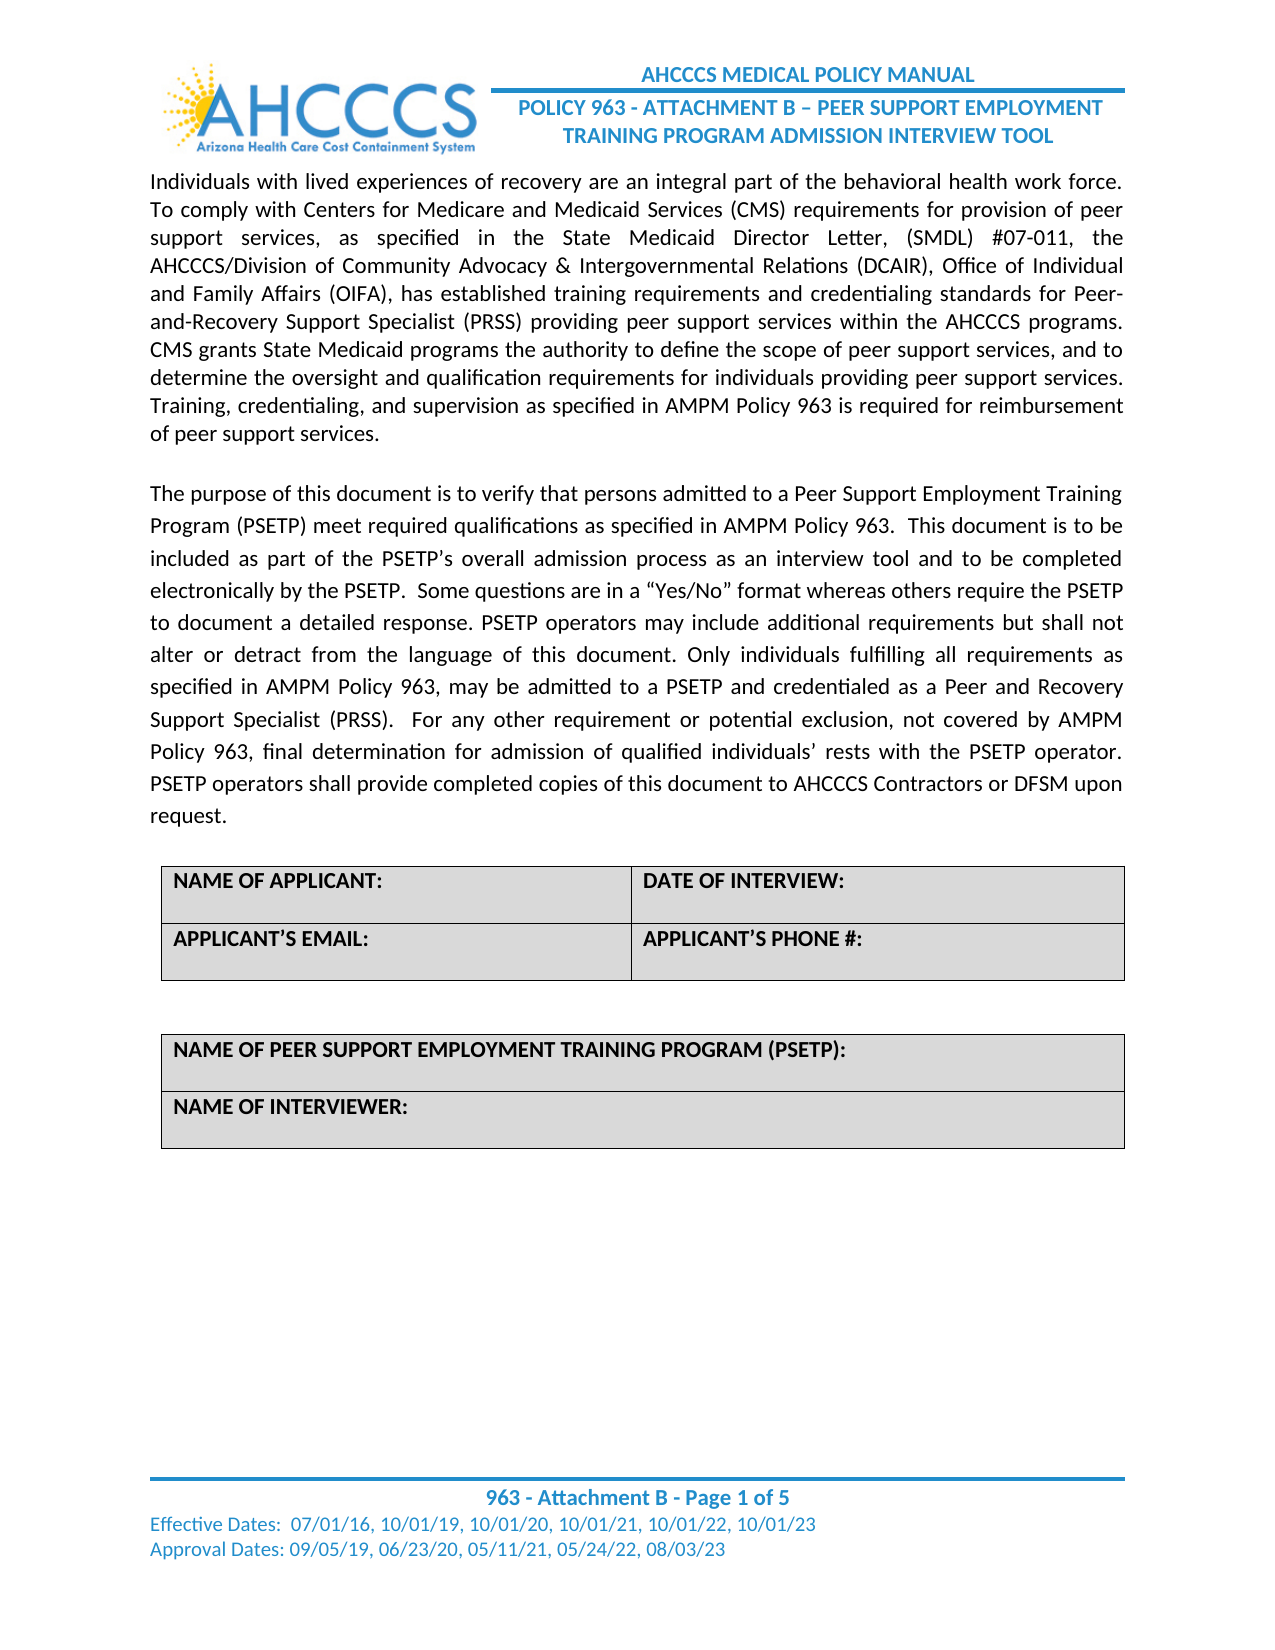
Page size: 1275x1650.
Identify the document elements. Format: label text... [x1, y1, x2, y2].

text The purpose of this document is to verify that persons admitted to a Peer Support Employment Training Program (PSETP) meet required qualifications as specified in AMPM Policy 963. This document is to be included as part of the PSETP’s overall admission process as an interview tool and to be completed electronically by the PSETP. Some questions are in a “Yes/No” format whereas others require the PSETP to document a detailed response. PSETP operators may include additional requirements but shall not alter or detract from the language of this document. Only individuals fulfilling all requirements as specified in AMPM Policy 963, may be admitted to a PSETP and credentialed as a Peer and Recovery Support Specialist (PRSS). For any other requirement or potential exclusion, not covered by AMPM Policy 963, final determination for admission of qualified individuals’ rests with the PSETP operator. PSETP operators shall provide completed copies of this document to AHCCCS Contractors or DFSM upon request. [150, 479, 1125, 829]
table_header NAME OF APPLICANT: [162, 867, 631, 923]
picture [161, 60, 479, 159]
table_header NAME OF PEER SUPPORT EMPLOYMENT TRAINING PROGRAM (PSETP): [162, 1035, 1124, 1091]
table_cell APPLICANT’S PHONE #: [632, 924, 1124, 980]
text Individuals with lived experiences of recovery are an integral part of the behavioral health work force. To comply with Centers for Medicare and Medicaid Services (CMS) requirements for provision of peer support services, as specified in the State Medicaid Director Letter, (SMDL) #07-011, the AHCCCS/Division of Community Advocacy & Intergovernmental Relations (DCAIR), Office of Individual and Family Affairs (OIFA), has established training requirements and credentialing standards for Peer-and-Recovery Support Specialist (PRSS) providing peer support services within the AHCCCS programs. CMS grants State Medicaid programs the authority to define the scope of peer support services, and to determine the oversight and qualification requirements for individuals providing peer support services. Training, credentialing, and supervision as specified in AMPM Policy 963 is required for reimbursement of peer support services. [150, 167, 1125, 447]
table_header DATE OF INTERVIEW: [632, 867, 1124, 923]
table_cell APPLICANT’S EMAIL: [162, 924, 631, 980]
table_cell NAME OF INTERVIEWER: [162, 1092, 1124, 1148]
